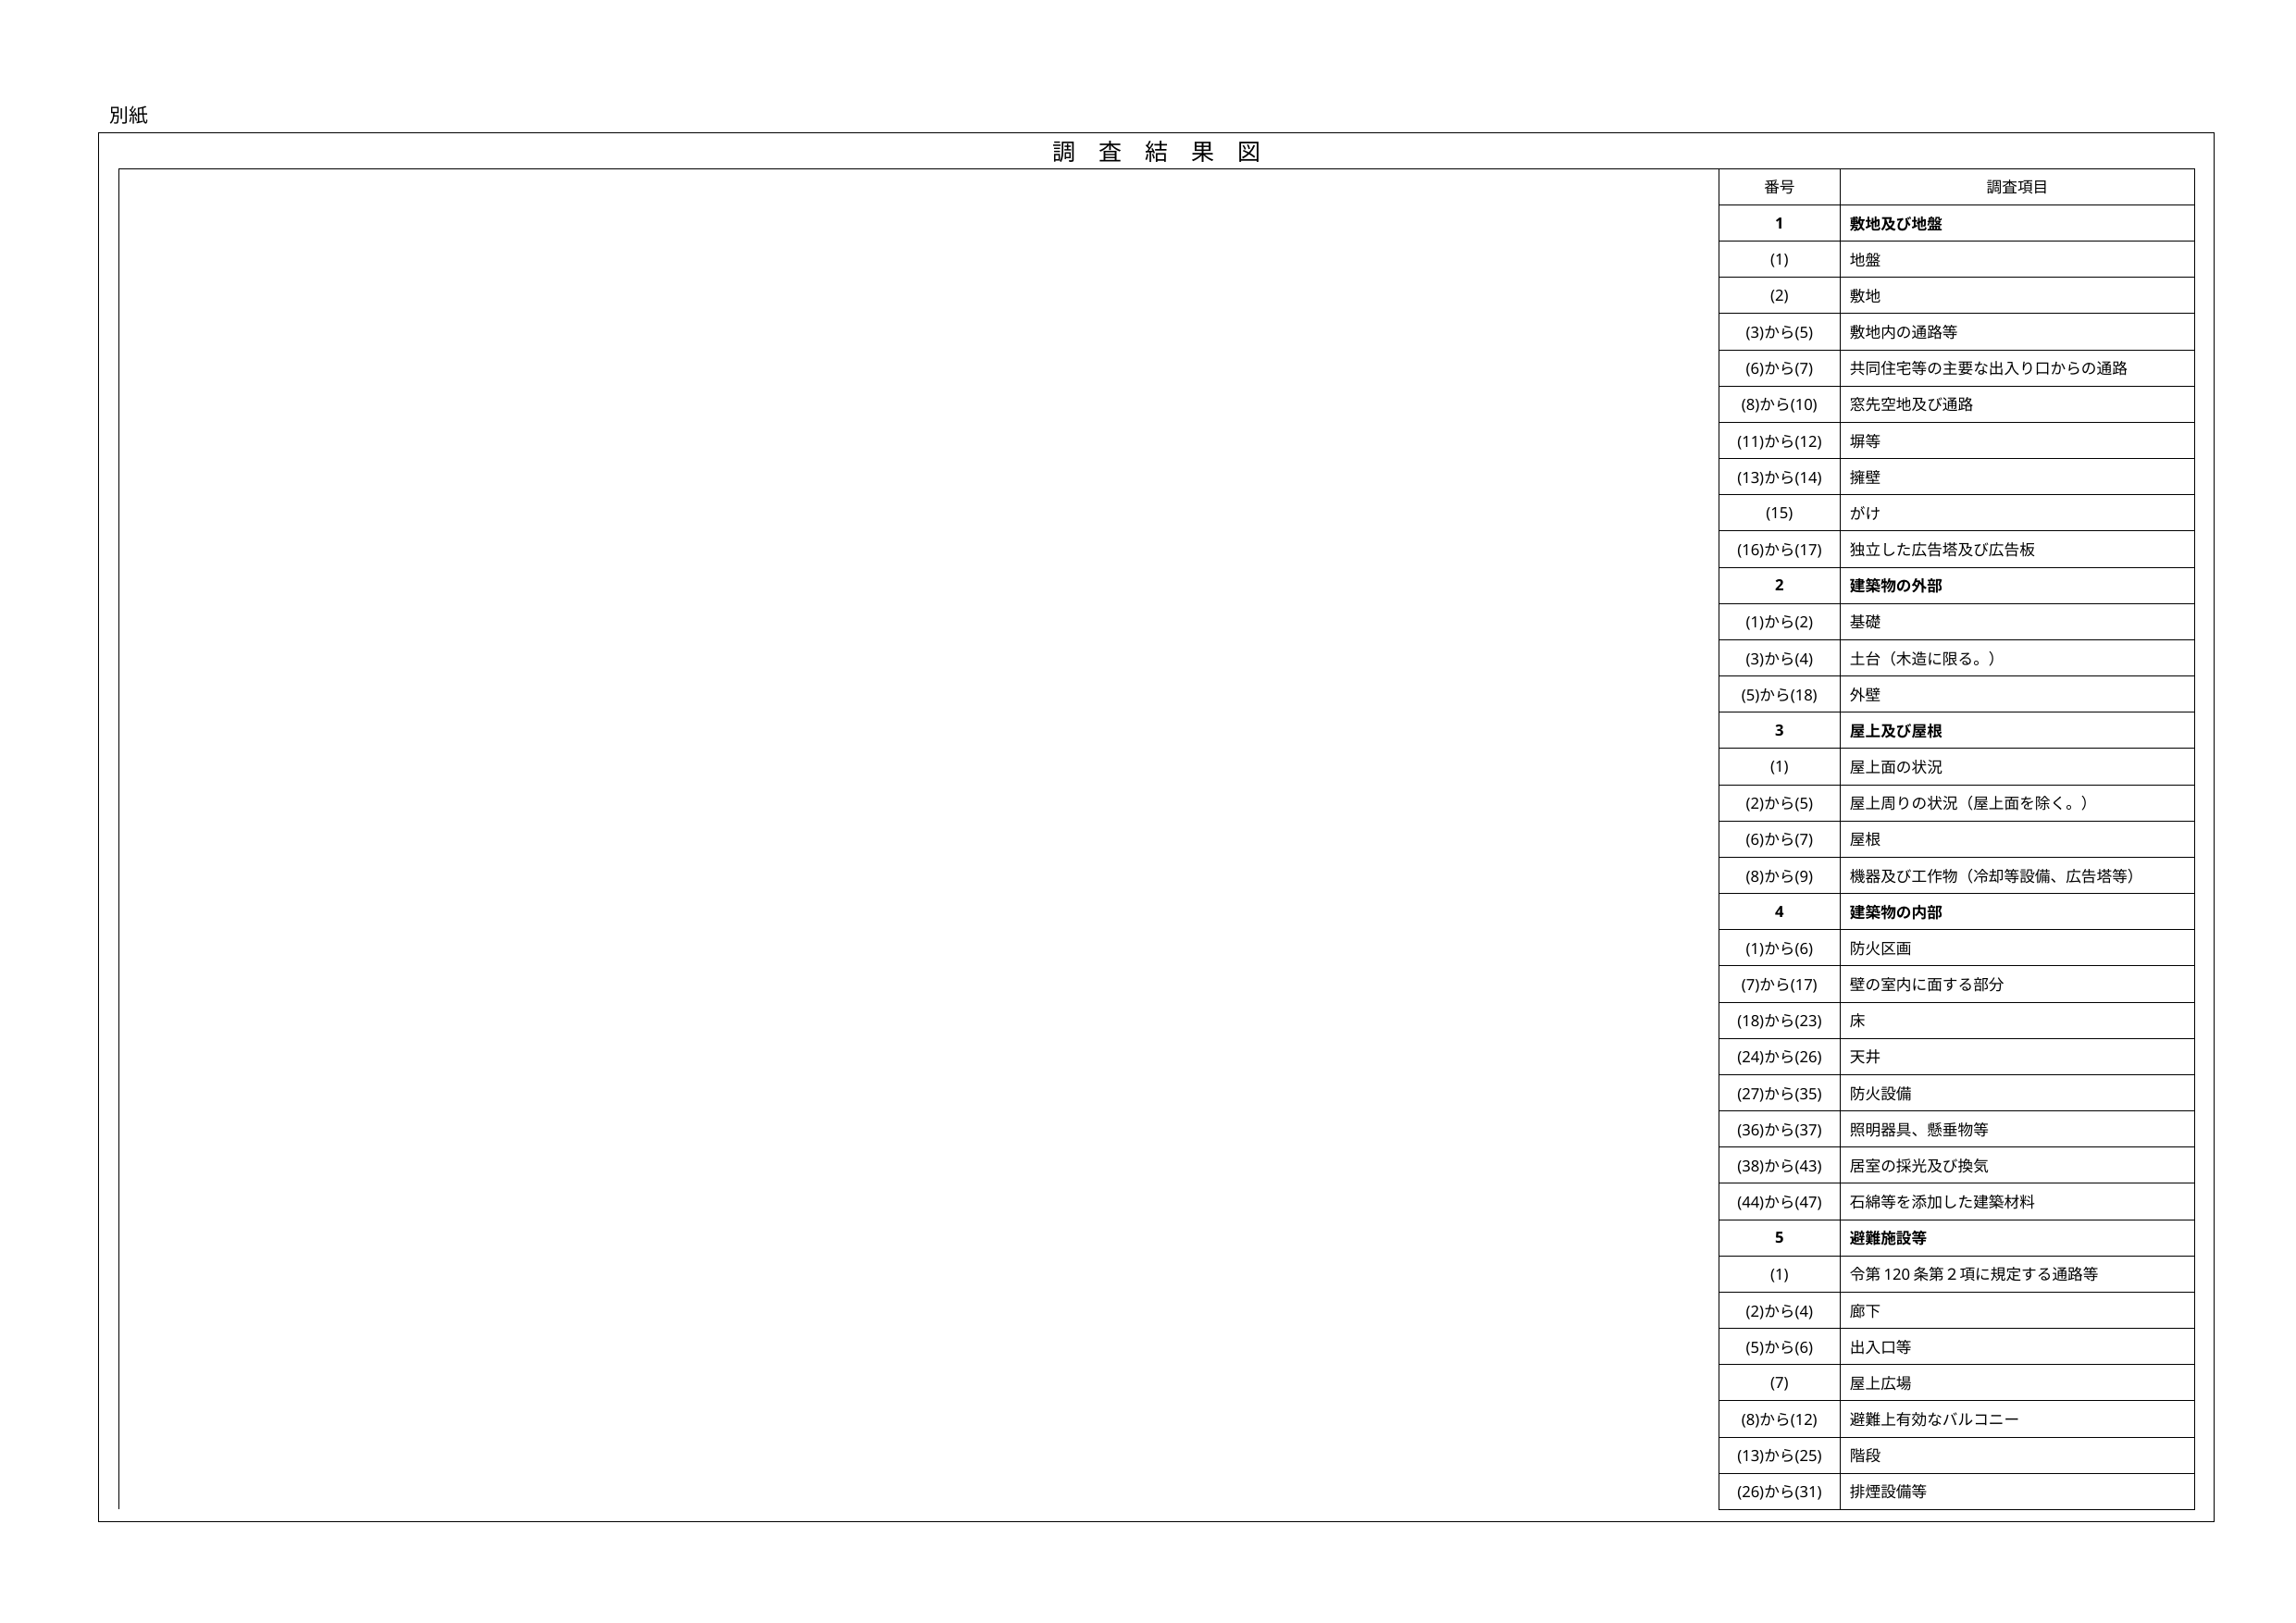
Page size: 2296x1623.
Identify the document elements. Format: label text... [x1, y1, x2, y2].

text 別紙 [109, 96, 2186, 131]
table_header 調 査 結 果 図 [99, 133, 2214, 1521]
